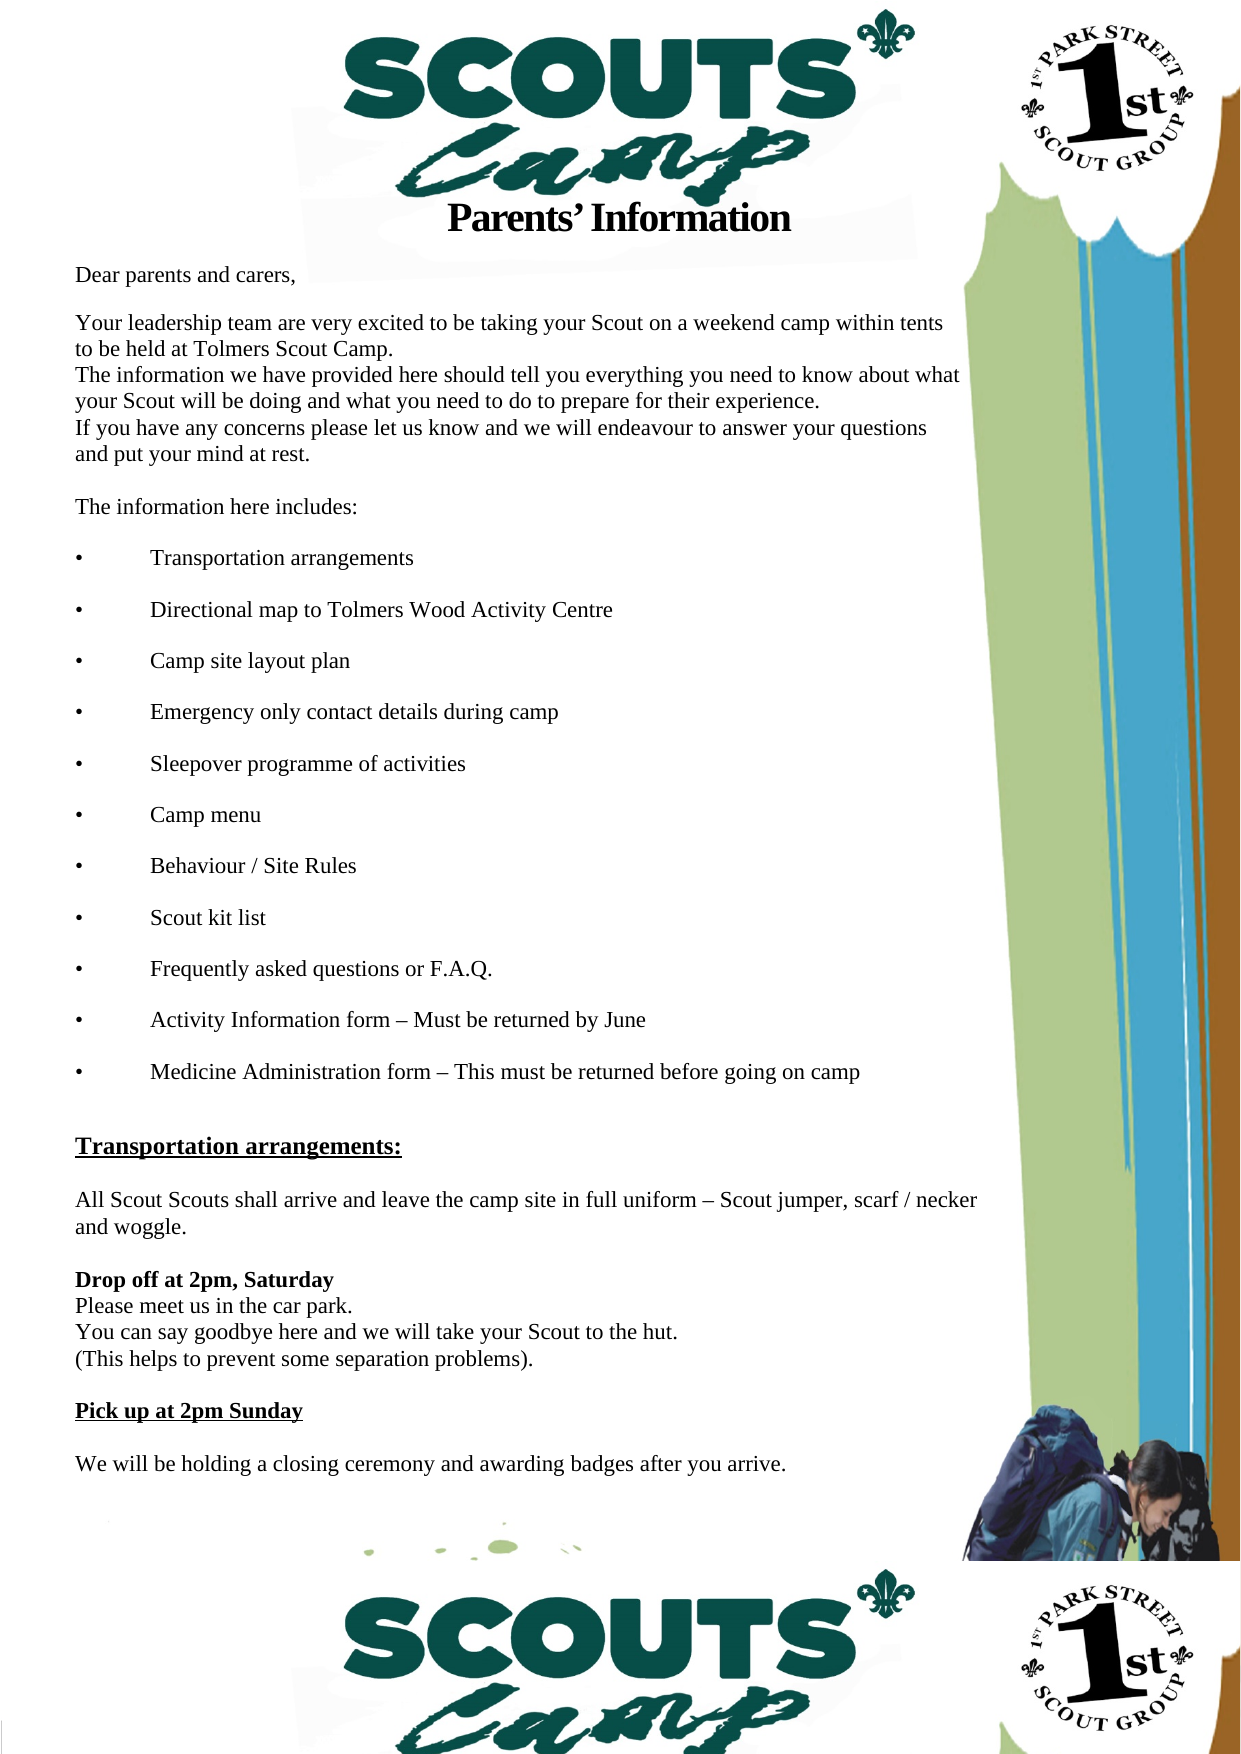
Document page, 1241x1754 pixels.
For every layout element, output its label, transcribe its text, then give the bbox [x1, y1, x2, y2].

text • Transportation arrangements [75, 544, 1165, 571]
text and put your mind at rest. [75, 440, 1165, 467]
text If you have any concerns please let us know and we will endeavour to answer your questions [75, 414, 1165, 440]
text The information we have provided here should tell you everything you need to know about what [75, 361, 1165, 388]
text • Sleepover programme of activities [75, 750, 1165, 776]
text Your leadership team are very excited to be taking your Scout on a weekend camp within tents [75, 308, 1165, 335]
text • Behaviour / Site Rules [75, 852, 1165, 879]
text • Activity Information form – Must be returned by June [75, 1007, 1165, 1033]
text • Medicine Administration form – This must be returned before going on camp [75, 1058, 1165, 1084]
text You can say goodbye here and we will take your Scout to the hut. [75, 1318, 1165, 1345]
text Transportation arrangements: [75, 1131, 1165, 1160]
text We will be holding a closing ceremony and awarding badges after you arrive. [75, 1450, 1165, 1476]
text Dear parents and carers, [75, 261, 1165, 288]
picture [1, 1, 1241, 1754]
text • Camp site layout plan [75, 647, 1165, 673]
text your Scout will be doing and what you need to do to prepare for their experience. [75, 388, 1165, 414]
text to be held at Tolmers Scout Camp. [75, 335, 1165, 361]
text Parents’ Information [75, 193, 1165, 241]
text • Frequently asked questions or F.A.Q. [75, 955, 1165, 982]
text The information here includes: [75, 493, 1165, 519]
text and woggle. [75, 1213, 1165, 1239]
text • Scout kit list [75, 904, 1165, 930]
text All Scout Scouts shall arrive and leave the camp site in full uniform – Scout jumper, scarf / necker [75, 1187, 1165, 1213]
text • Directional map to Tolmers Wood Activity Centre [75, 596, 1165, 622]
text • Camp menu [75, 801, 1165, 827]
text (This helps to prevent some separation problems). [75, 1345, 1165, 1371]
text Drop off at 2pm, Saturday [75, 1266, 1165, 1292]
text Please meet us in the car park. [75, 1292, 1165, 1318]
text Pick up at 2pm Sunday [75, 1397, 1165, 1424]
text • Emergency only contact details during camp [75, 698, 1165, 725]
